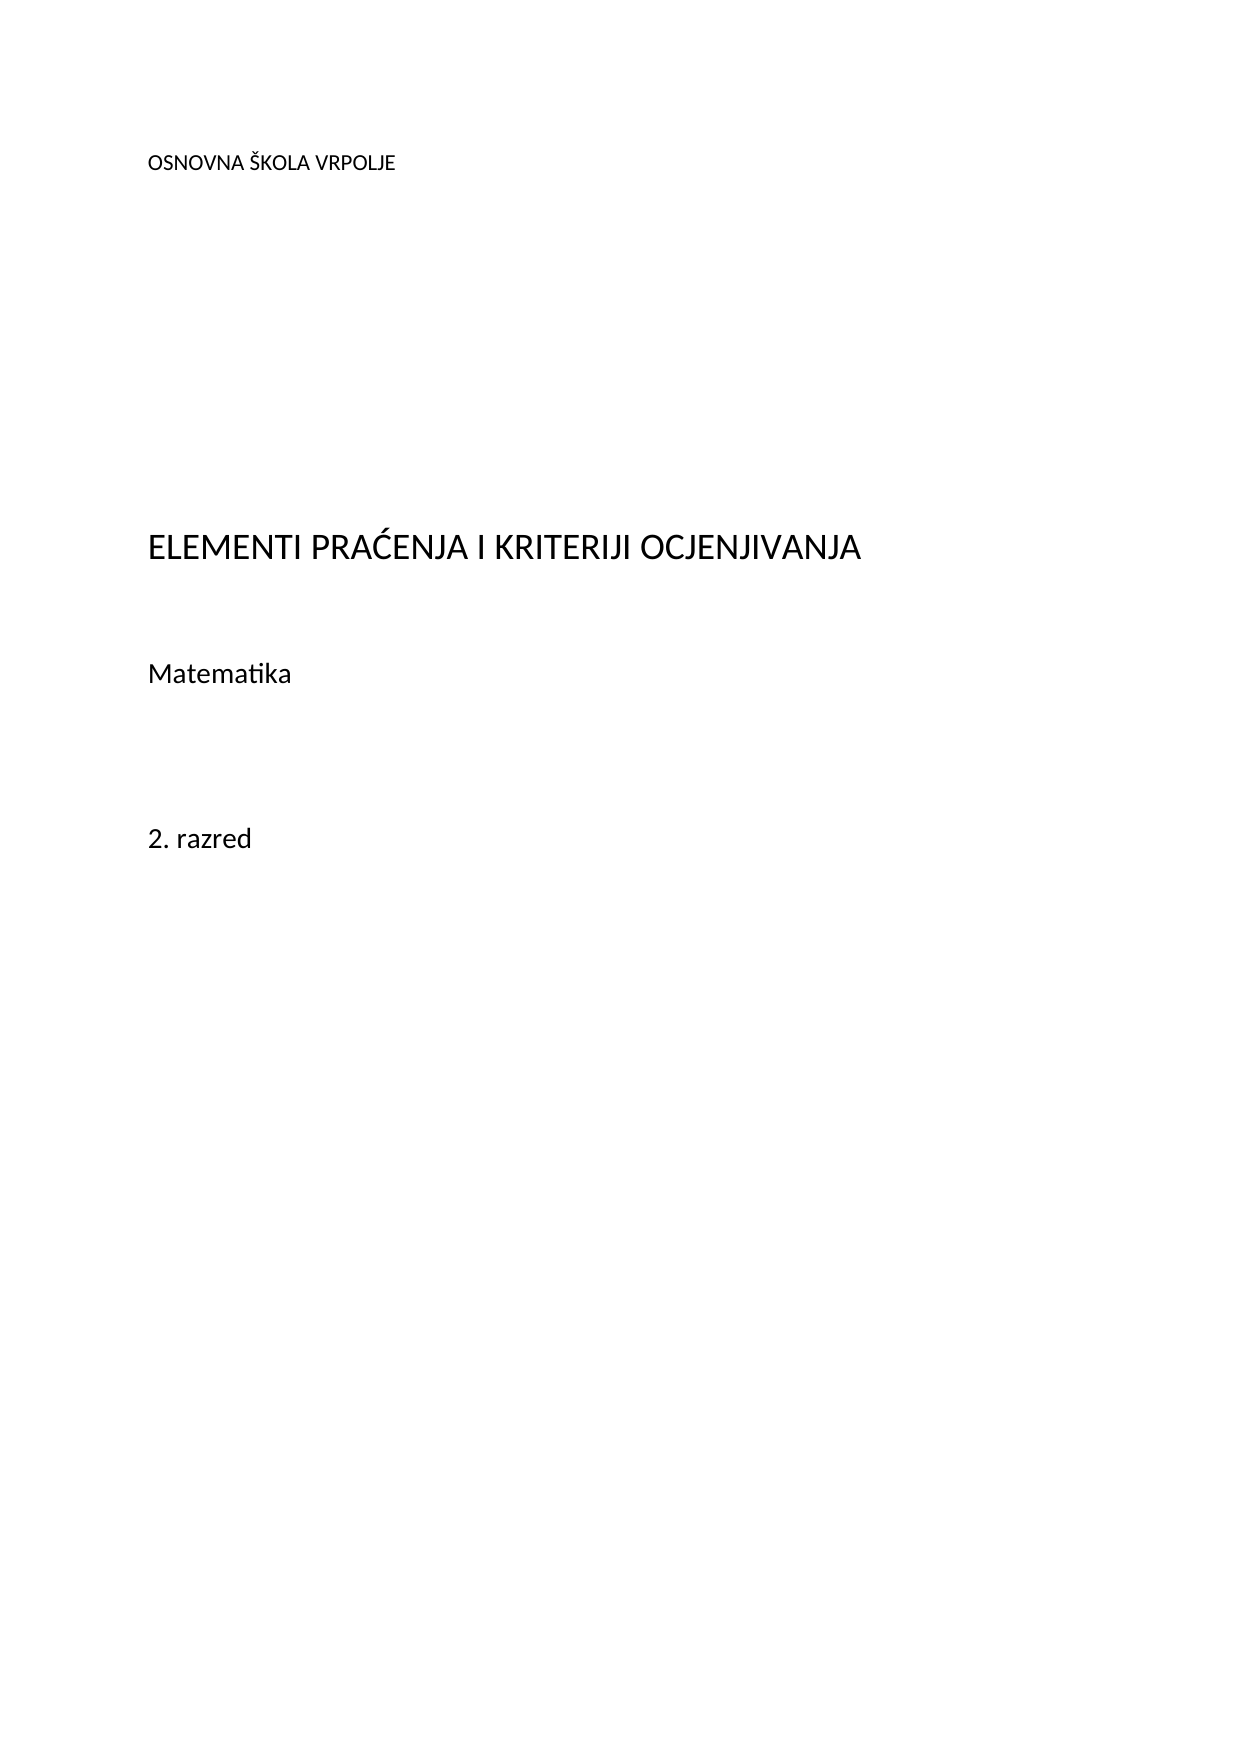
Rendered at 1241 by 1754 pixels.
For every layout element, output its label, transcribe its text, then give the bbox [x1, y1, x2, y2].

text OSNOVNA ŠKOLA VRPOLJE [148, 148, 1093, 176]
text 2. razred [148, 820, 1093, 856]
text Matematika [148, 655, 1093, 691]
text ELEMENTI PRAĆENJA I KRITERIJI OCJENJIVANJA [148, 523, 1093, 568]
